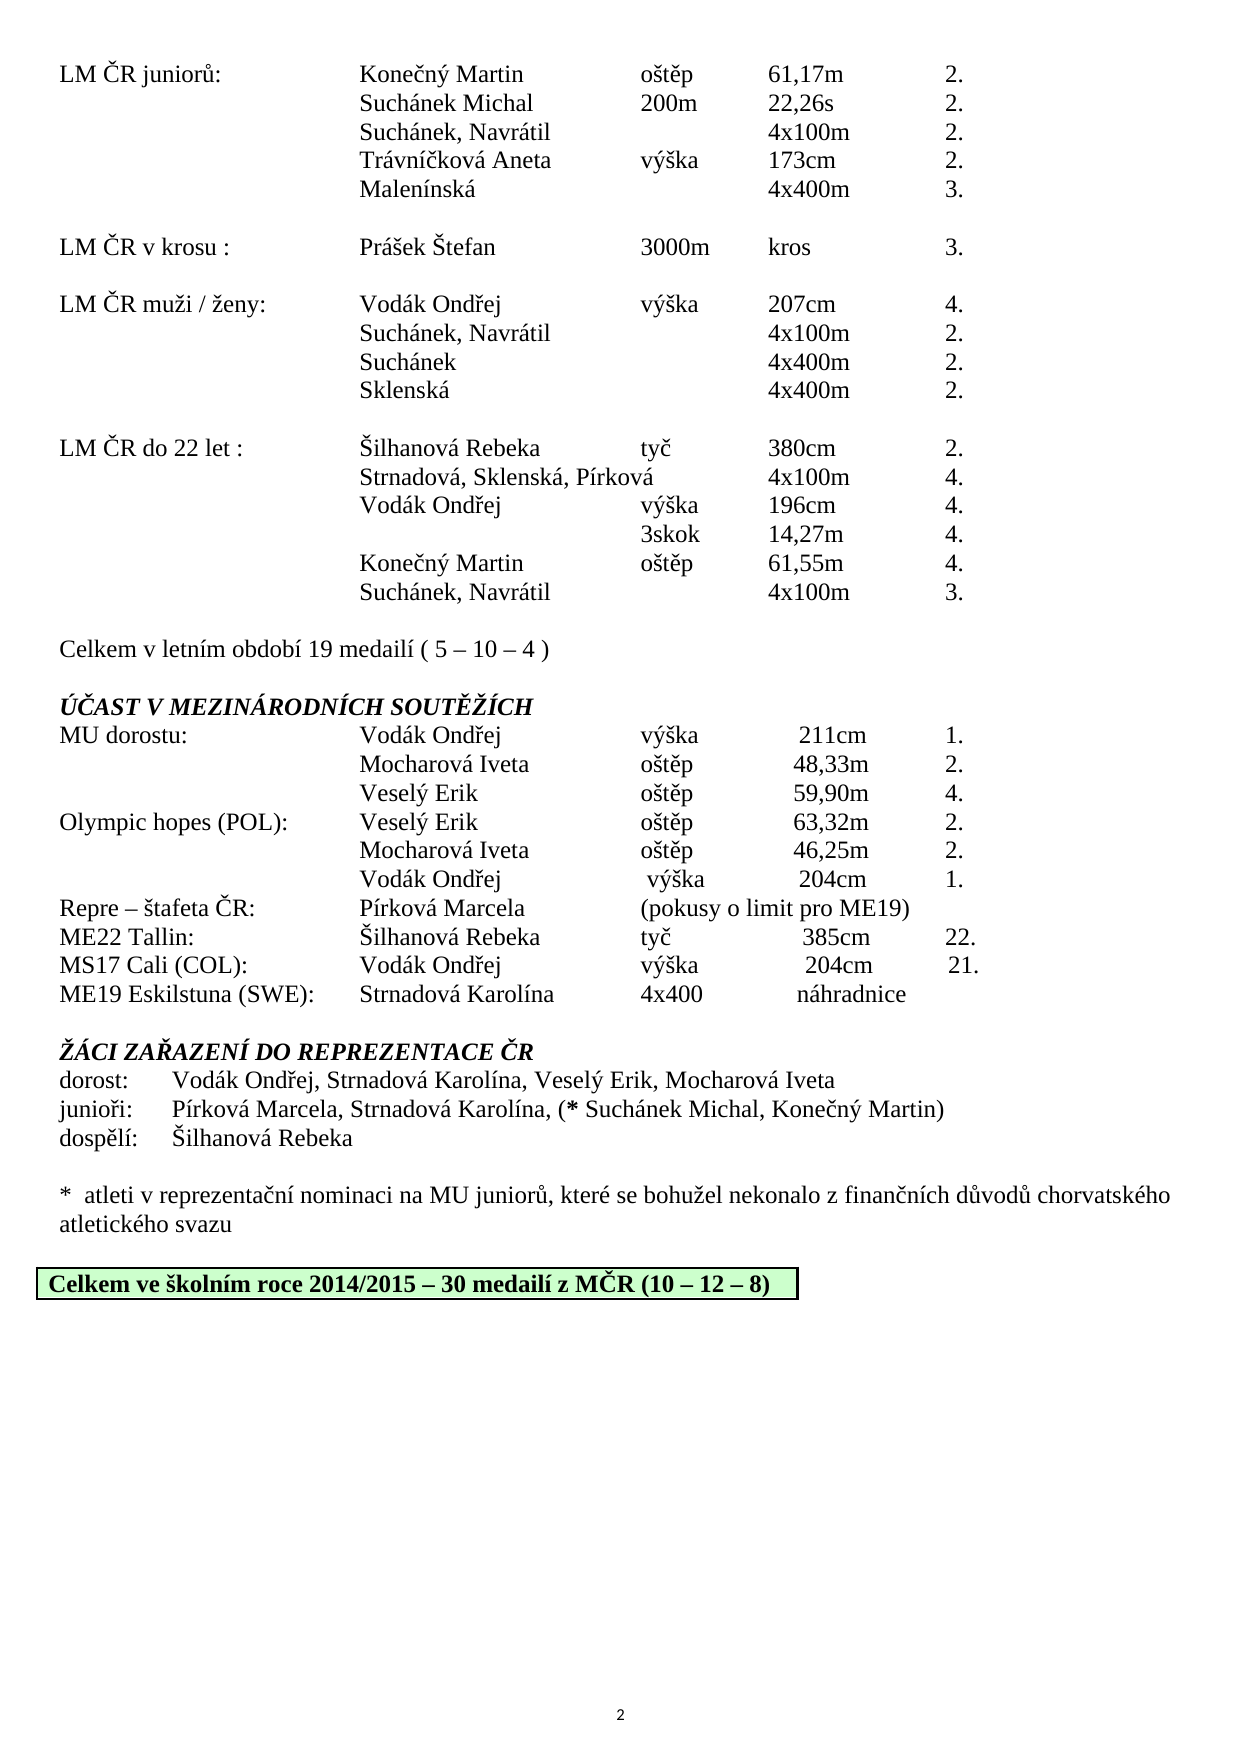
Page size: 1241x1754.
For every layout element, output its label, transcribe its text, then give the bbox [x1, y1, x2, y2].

table_header Celkem ve školním roce 2014/2015 – 30 medailí z MČR (10 – 12 – 8) [38, 1269, 796, 1297]
text Suchánek 4x400m 2. [59, 347, 1181, 375]
text Olympic hopes (POL): Veselý Erik oštěp 63,32m 2. [59, 807, 1181, 835]
text ÚČAST V MEZINÁRODNÍCH SOUTĚŽÍCH [59, 692, 1181, 720]
text ME22 Tallin: Šilhanová Rebeka tyč 385cm 22. [59, 922, 1181, 950]
text dorost: Vodák Ondřej, Strnadová Karolína, Veselý Erik, Mocharová Iveta [59, 1065, 1181, 1094]
text Suchánek, Navrátil 4x100m 3. [59, 577, 1181, 605]
text Celkem v letním období 19 medailí ( 5 – 10 – 4 ) [59, 634, 1181, 663]
text LM ČR v krosu : Prášek Štefan 3000m kros 3. [59, 232, 1181, 260]
text ŽÁCI ZAŘAZENÍ DO REPREZENTACE ČR [59, 1037, 1181, 1065]
text Suchánek Michal 200m 22,26s 2. [59, 88, 1181, 117]
text Trávníčková Aneta výška 173cm 2. [59, 145, 1181, 174]
text Suchánek, Navrátil 4x100m 2. [59, 318, 1181, 347]
text * atleti v reprezentační nominaci na MU juniorů, které se bohužel nekonalo z finančních důvodů chorvatského atletického svazu [59, 1180, 1181, 1238]
text Repre – štafeta ČR: Pírková Marcela (pokusy o limit pro ME19) [59, 893, 1181, 922]
text Mocharová Iveta oštěp 48,33m 2. [59, 749, 1181, 778]
text Vodák Ondřej výška 204cm 1. [59, 864, 1181, 893]
text Veselý Erik oštěp 59,90m 4. [59, 778, 1181, 807]
text MU dorostu: Vodák Ondřej výška 211cm 1. [59, 720, 1181, 749]
text Malenínská 4x400m 3. [59, 174, 1181, 203]
text dospělí: Šilhanová Rebeka [59, 1123, 1181, 1152]
text 3skok 14,27m 4. [59, 519, 1181, 548]
text LM ČR juniorů: Konečný Martin oštěp 61,17m 2. [59, 59, 1181, 88]
text Mocharová Iveta oštěp 46,25m 2. [59, 835, 1181, 864]
text Suchánek, Navrátil 4x100m 2. [59, 117, 1181, 145]
text LM ČR muži / ženy: Vodák Ondřej výška 207cm 4. [59, 289, 1181, 318]
text Vodák Ondřej výška 196cm 4. [59, 490, 1181, 519]
text ME19 Eskilstuna (SWE): Strnadová Karolína 4x400 náhradnice [59, 979, 1181, 1008]
text junioři: Pírková Marcela, Strnadová Karolína, (* Suchánek Michal, Konečný Martin) [59, 1094, 1181, 1123]
text Sklenská 4x400m 2. [59, 375, 1181, 404]
text MS17 Cali (COL): Vodák Ondřej výška 204cm 21. [59, 950, 1181, 979]
text Strnadová, Sklenská, Pírková 4x100m 4. [59, 462, 1181, 490]
text Konečný Martin oštěp 61,55m 4. [59, 548, 1181, 577]
text LM ČR do 22 let : Šilhanová Rebeka tyč 380cm 2. [59, 433, 1181, 462]
